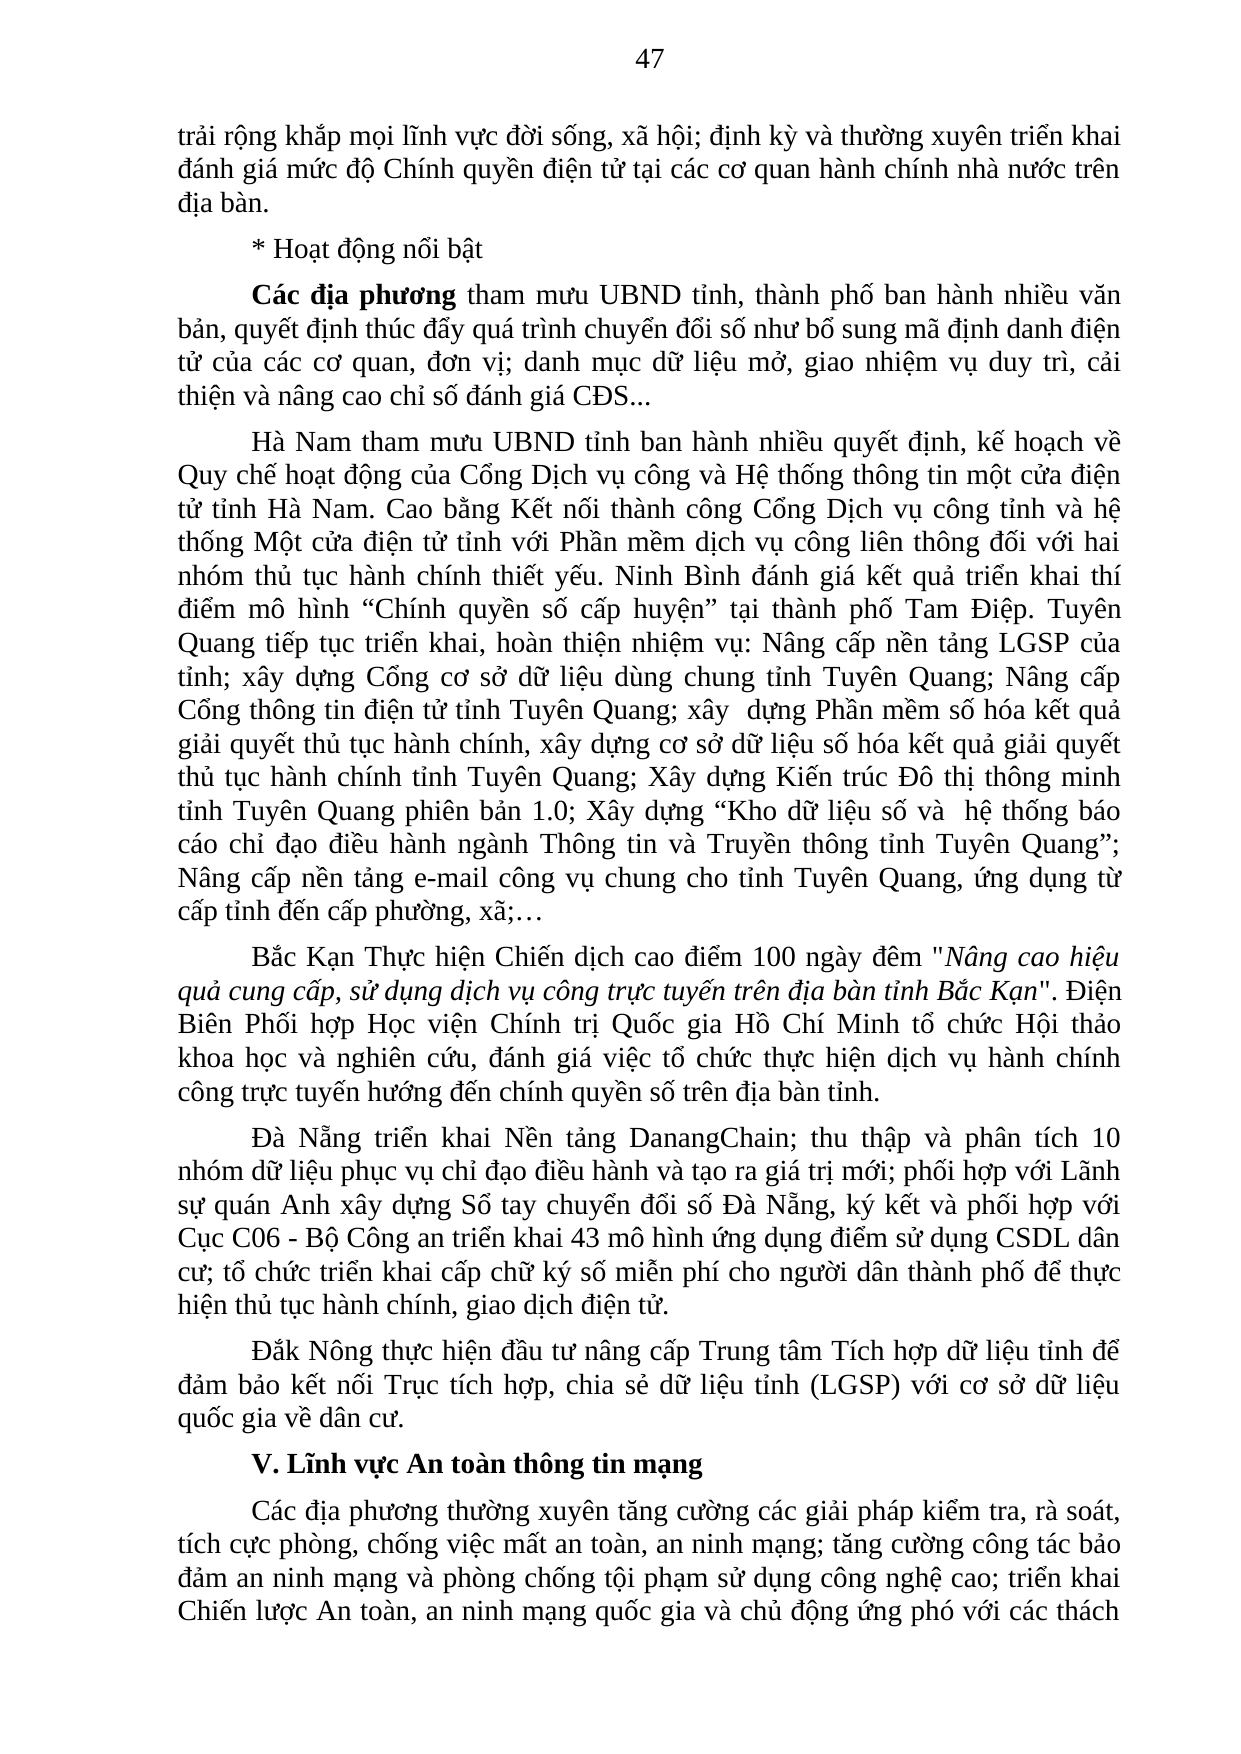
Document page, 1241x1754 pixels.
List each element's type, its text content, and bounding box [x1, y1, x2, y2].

text Hà Nam tham mưu UBND tỉnh ban hành nhiều quyết định, kế hoạch về Quy chế hoạt động của Cổng Dịch vụ công và Hệ thống thông tin một cửa điện tử tỉnh Hà Nam. Cao bằng Kết nối thành công Cổng Dịch vụ công tỉnh và hệ thống Một cửa điện tử tỉnh với Phần mềm dịch vụ công liên thông đối với hai nhóm thủ tục hành chính thiết yếu. Ninh Bình đánh giá kết quả triển khai thí điểm mô hình “Chính quyền số cấp huyện” tại thành phố Tam Điệp. Tuyên Quang tiếp tục triển khai, hoàn thiện nhiệm vụ: Nâng cấp nền tảng LGSP của tỉnh; xây dựng Cổng cơ sở dữ liệu dùng chung tỉnh Tuyên Quang; Nâng cấp Cổng thông tin điện tử tỉnh Tuyên Quang; xây dựng Phần mềm số hóa kết quả giải quyết thủ tục hành chính, xây dựng cơ sở dữ liệu số hóa kết quả giải quyết thủ tục hành chính tỉnh Tuyên Quang; Xây dựng Kiến trúc Đô thị thông minh tỉnh Tuyên Quang phiên bản 1.0; Xây dựng “Kho dữ liệu số và hệ thống báo cáo chỉ đạo điều hành ngành Thông tin và Truyền thông tỉnh Tuyên Quang”; Nâng cấp nền tảng e-mail công vụ chung cho tỉnh Tuyên Quang, ứng dụng từ cấp tỉnh đến cấp phường, xã;… [177, 424, 1122, 927]
text Đà Nẵng triển khai Nền tảng DanangChain; thu thập và phân tích 10 nhóm dữ liệu phục vụ chỉ đạo điều hành và tạo ra giá trị mới; phối hợp với Lãnh sự quán Anh xây dựng Sổ tay chuyển đổi số Đà Nẵng, ký kết và phối hợp với Cục C06 - Bộ Công an triển khai 43 mô hình ứng dụng điểm sử dụng CSDL dân cư; tổ chức triển khai cấp chữ ký số miễn phí cho người dân thành phố để thực hiện thủ tục hành chính, giao dịch điện tử. [177, 1120, 1122, 1321]
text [177, 1493, 1122, 1627]
text Các địa phương tham mưu UBND tỉnh, thành phố ban hành nhiều văn bản, quyết định thúc đẩy quá trình chuyển đổi số như bổ sung mã định danh điện tử của các cơ quan, đơn vị; danh mục dữ liệu mở, giao nhiệm vụ duy trì, cải thiện và nâng cao chỉ số đánh giá CĐS... [177, 277, 1122, 411]
text * Hoạt động nổi bật [177, 231, 1122, 265]
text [177, 118, 1122, 219]
text Đắk Nông thực hiện đầu tư nâng cấp Trung tâm Tích hợp dữ liệu tỉnh để đảm bảo kết nối Trục tích hợp, chia sẻ dữ liệu tỉnh (LGSP) với cơ sở dữ liệu quốc gia về dân cư. [177, 1333, 1122, 1434]
text Bắc Kạn Thực hiện Chiến dịch cao điểm 100 ngày đêm "Nâng cao hiệu quả cung cấp, sử dụng dịch vụ công trực tuyến trên địa bàn tỉnh Bắc Kạn". Điện Biên Phối hợp Học viện Chính trị Quốc gia Hồ Chí Minh tổ chức Hội thảo khoa học và nghiên cứu, đánh giá việc tổ chức thực hiện dịch vụ hành chính công trực tuyến hướng đến chính quyền số trên địa bàn tỉnh. [177, 939, 1122, 1107]
text V. Lĩnh vực An toàn thông tin mạng [177, 1447, 1122, 1480]
